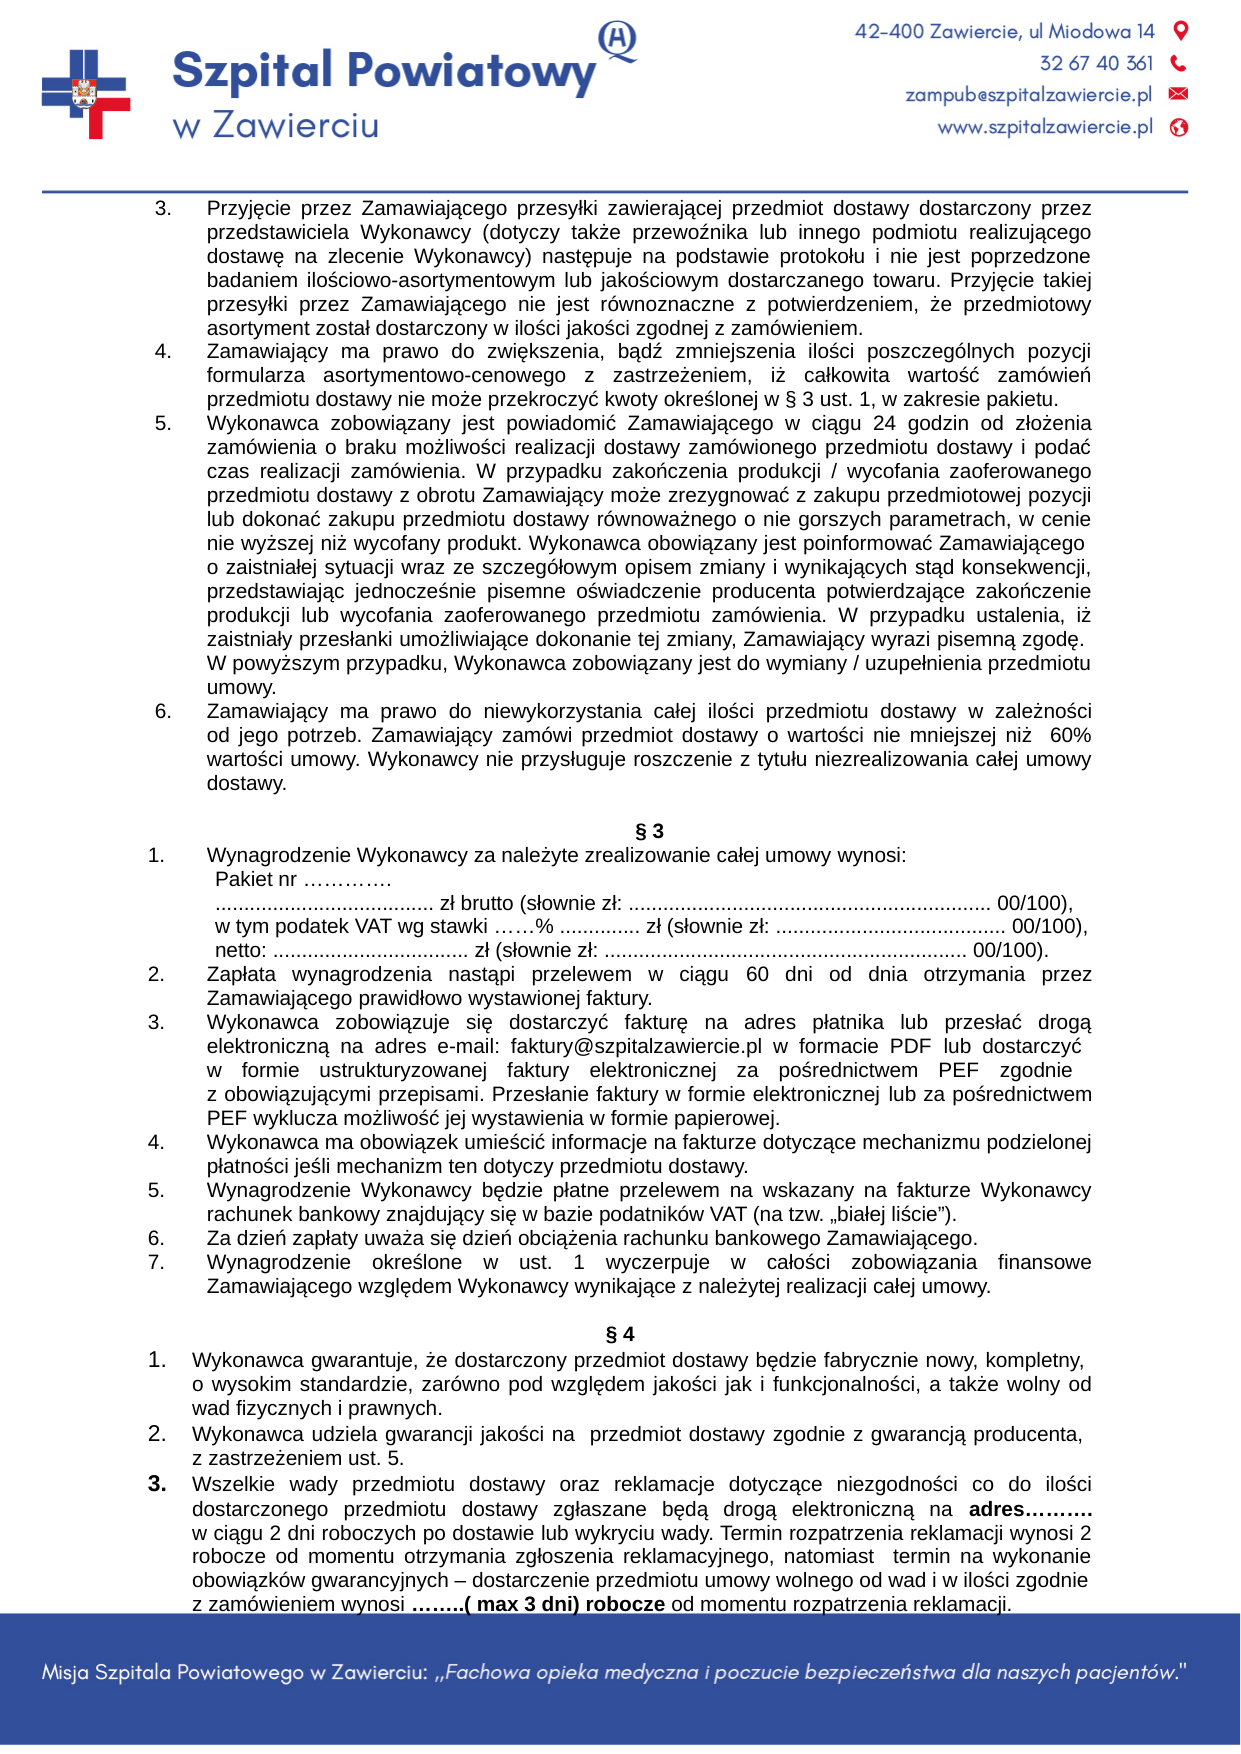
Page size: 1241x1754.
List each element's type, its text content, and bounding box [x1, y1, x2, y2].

list Za dzień zapłaty uważa się dzień obciążenia rachunku bankowego Zamawiającego. [148, 1226, 1093, 1250]
list Wykonawca ma obowiązek umieścić informacje na fakturze dotyczące mechanizmu podzielonej płatności jeśli mechanizm ten dotyczy przedmiotu dostawy. [148, 1130, 1093, 1178]
list Zapłata wynagrodzenia nastąpi przelewem w ciągu 60 dni od dnia otrzymania przez Zamawiającego prawidłowo wystawionej faktury. [148, 962, 1093, 1010]
picture [0, 0, 1241, 1745]
text Pakiet nr …………. [215, 866, 1093, 890]
list Wykonawca zobowiązany jest powiadomić Zamawiającego w ciągu 24 godzin od złożenia zamówienia o braku możliwości realizacji dostawy zamówionego przedmiotu dostawy i podać czas realizacji zamówienia. W przypadku zakończenia produkcji / wycofania zaoferowanego przedmiotu dostawy z obrotu Zamawiający może zrezygnować z zakupu przedmiotowej pozycji lub dokonać zakupu przedmiotu dostawy równoważnego o nie gorszych parametrach, w cenie nie wyższej niż wycofany produkt. Wykonawca obowiązany jest poinformować Zamawiającego o zaistniałej sytuacji wraz ze szczegółowym opisem zmiany i wynikających stąd konsekwencji, przedstawiając jednocześnie pisemne oświadczenie producenta potwierdzające zakończenie produkcji lub wycofania zaoferowanego przedmiotu zamówienia. W przypadku ustalenia, iż zaistniały przesłanki umożliwiające dokonanie tej zmiany, Zamawiający wyrazi pisemną zgodę. W powyższym przypadku, Wykonawca zobowiązany jest do wymiany / uzupełnienia przedmiotu umowy. [154, 411, 1093, 699]
list Wynagrodzenie określone w ust. 1 wyczerpuje w całości zobowiązania finansowe Zamawiającego względem Wykonawcy wynikające z należytej realizacji całej umowy. [148, 1250, 1093, 1298]
list Wykonawca gwarantuje, że dostarczony przedmiot dostawy będzie fabrycznie nowy, kompletny, o wysokim standardzie, zarówno pod względem jakości jak i funkcjonalności, a także wolny od wad fizycznych i prawnych. [148, 1346, 1093, 1420]
text w tym podatek VAT wg stawki ……% .............. zł (słownie zł: ........................................ 00/100), [215, 914, 1093, 938]
list Wynagrodzenie Wykonawcy za należyte zrealizowanie całej umowy wynosi: [148, 842, 1093, 866]
text § 4 [148, 1322, 1093, 1346]
list Wynagrodzenie Wykonawcy będzie płatne przelewem na wskazany na fakturze Wykonawcy rachunek bankowy znajdujący się w bazie podatników VAT (na tzw. „białej liście”). [148, 1178, 1093, 1226]
text z zamówieniem wynosi ……..( max 3 dni) robocze od momentu rozpatrzenia reklamacji. [192, 1592, 1093, 1616]
list Wykonawca udziela gwarancji jakości na przedmiot dostawy zgodnie z gwarancją producenta, z zastrzeżeniem ust. 5. [148, 1420, 1093, 1470]
text netto: .................................. zł (słownie zł: ............................................................... 00/100). [215, 938, 1093, 962]
list Zamawiający ma prawo do niewykorzystania całej ilości przedmiotu dostawy w zależności od jego potrzeb. Zamawiający zamówi przedmiot dostawy o wartości nie mniejszej niż 60% wartości umowy. Wykonawcy nie przysługuje roszczenie z tytułu niezrealizowania całej umowy dostawy. [154, 699, 1093, 794]
list Wszelkie wady przedmiotu dostawy oraz reklamacje dotyczące niezgodności co do ilości dostarczonego przedmiotu dostawy zgłaszane będą drogą elektroniczną na adres………. w ciągu 2 dni roboczych po dostawie lub wykryciu wady. Termin rozpatrzenia reklamacji wynosi 2 robocze od momentu otrzymania zgłoszenia reklamacyjnego, natomiast termin na wykonanie obowiązków gwarancyjnych – dostarczenie przedmiotu umowy wolnego od wad i w ilości zgodnie [148, 1470, 1093, 1592]
text § 3 [207, 818, 1093, 842]
text ...................................... zł brutto (słownie zł: ............................................................... 00/100), [215, 890, 1093, 914]
list Wykonawca zobowiązuje się dostarczyć fakturę na adres płatnika lub przesłać drogą elektroniczną na adres e-mail: faktury@szpitalzawiercie.pl w formacie PDF lub dostarczyć w formie ustrukturyzowanej faktury elektronicznej za pośrednictwem PEF zgodnie z obowiązującymi przepisami. Przesłanie faktury w formie elektronicznej lub za pośrednictwem PEF wyklucza możliwość jej wystawienia w formie papierowej. [148, 1010, 1093, 1130]
list Przyjęcie przez Zamawiającego przesyłki zawierającej przedmiot dostawy dostarczony przez przedstawiciela Wykonawcy (dotyczy także przewoźnika lub innego podmiotu realizującego dostawę na zlecenie Wykonawcy) następuje na podstawie protokołu i nie jest poprzedzone badaniem ilościowo-asortymentowym lub jakościowym dostarczanego towaru. Przyjęcie takiej przesyłki przez Zamawiającego nie jest równoznaczne z potwierdzeniem, że przedmiotowy asortyment został dostarczony w ilości jakości zgodnej z zamówieniem. [154, 196, 1093, 339]
list Zamawiający ma prawo do zwiększenia, bądź zmniejszenia ilości poszczególnych pozycji formularza asortymentowo-cenowego z zastrzeżeniem, iż całkowita wartość zamówień przedmiotu dostawy nie może przekroczyć kwoty określonej w § 3 ust. 1, w zakresie pakietu. [154, 339, 1093, 411]
